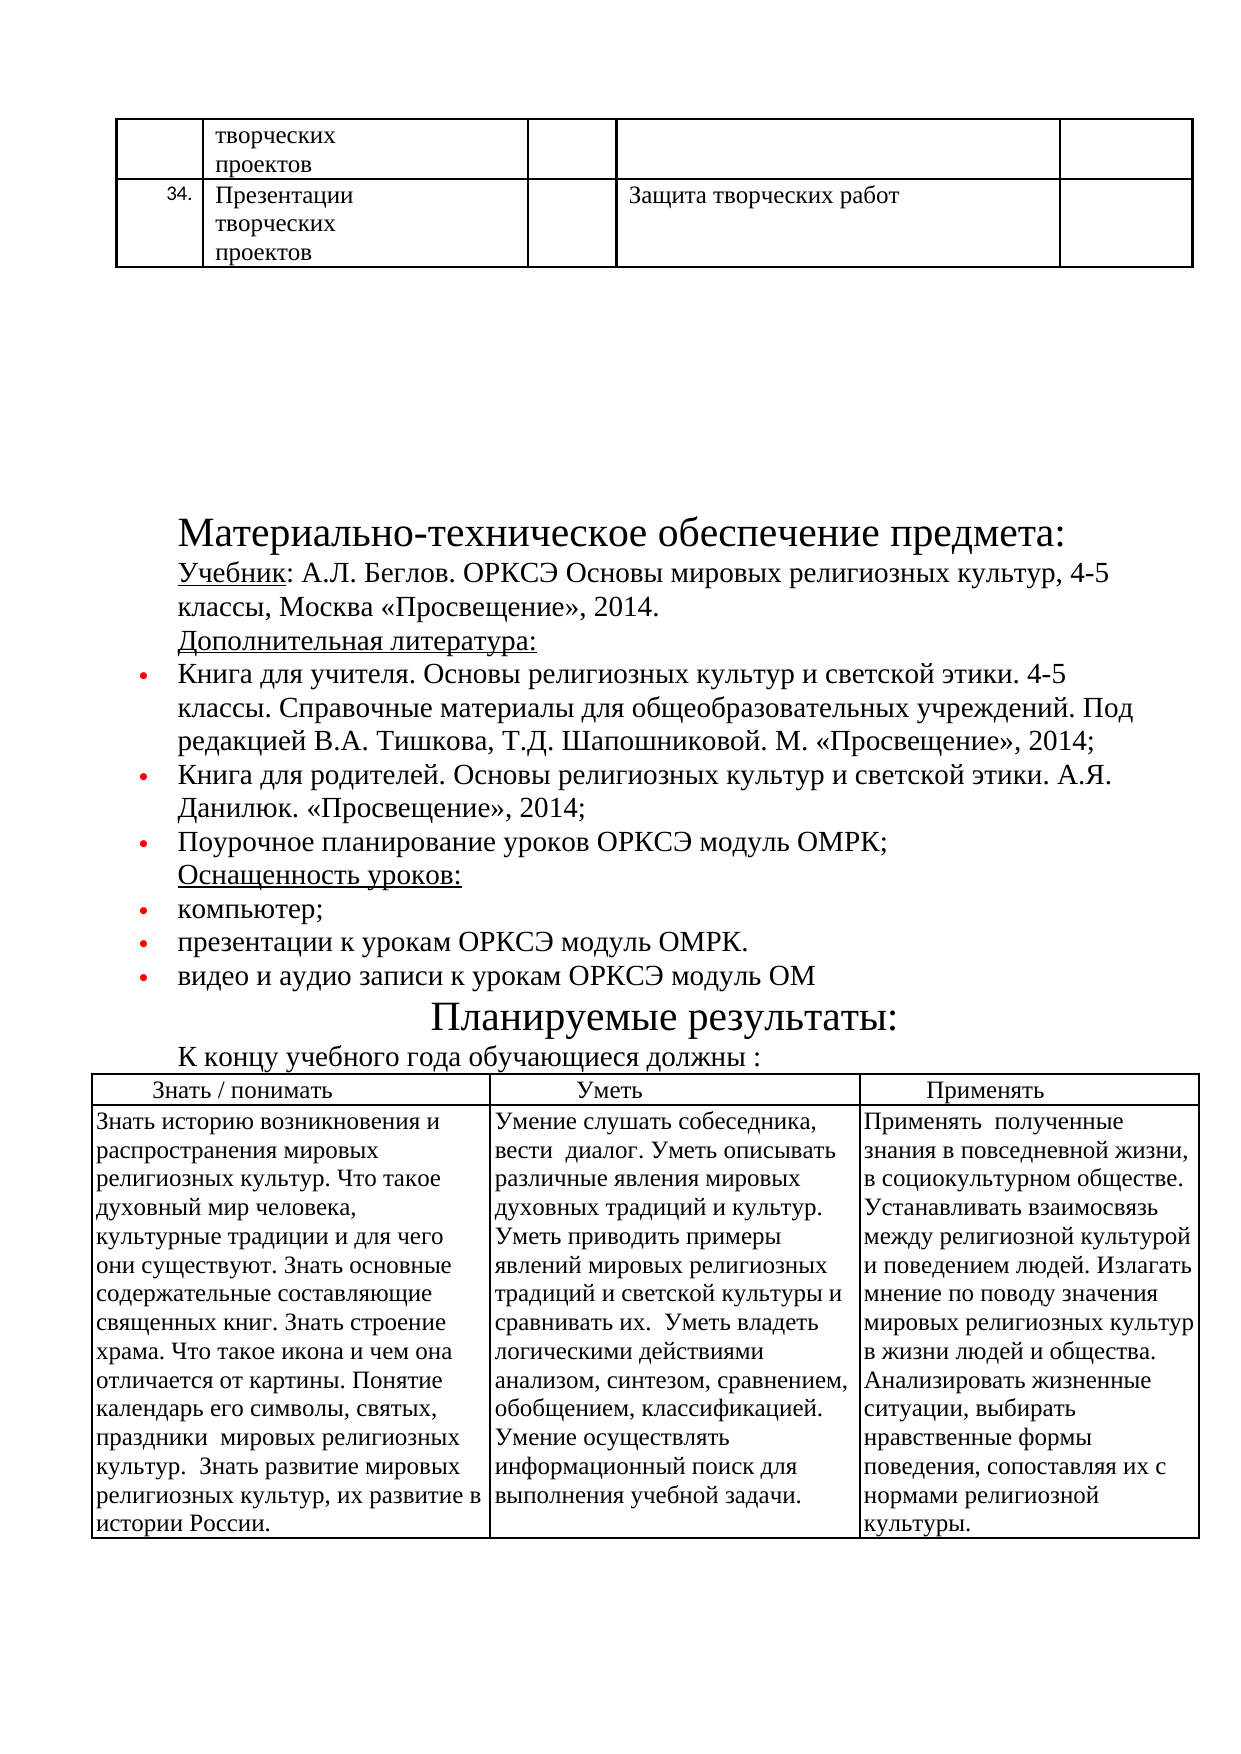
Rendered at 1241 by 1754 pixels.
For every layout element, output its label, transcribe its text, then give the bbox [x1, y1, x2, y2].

text Материально-техническое обеспечение предмета: [177, 508, 1152, 556]
table_cell Умение слушать собеседника, вести диалог. Уметь описывать различные явления мировых духовных традиций и культур. Уметь приводить примеры явлений мировых религиозных традиций и светской культуры и сравнивать их. Уметь владеть логическими действиями анализом, синтезом, сравнением, обобщением, классификацией. Умение осуществлять информационный поиск для выполнения учебной задачи. [491, 1106, 859, 1537]
table_cell [529, 120, 615, 178]
list Книга для учителя. Основы религиозных культур и светской этики. 4-5 классы. Справочные материалы для общеобразовательных учреждений. Под редакцией В.А. Тишкова, Т.Д. Шапошниковой. М. «Просвещение», 2014; [140, 656, 1152, 757]
table_cell [1061, 180, 1191, 266]
table_cell Знать историю возникновения и распространения мировых религиозных культур. Что такое духовный мир человека, культурные традиции и для чего они существуют. Знать основные содержательные составляющие священных книг. Знать строение храма. Что такое икона и чем она отличается от картины. Понятие календарь его символы, святых, праздники мировых религиозных культур. Знать развитие мировых религиозных культур, их развитие в истории России. [93, 1106, 489, 1537]
table_cell Применять полученные знания в повседневной жизни, в социокультурном обществе. Устанавливать взаимосвязь между религиозной культурой и поведением людей. Излагать мнение по поводу значения мировых религиозных культур в жизни людей и общества. Анализировать жизненные ситуации, выбирать нравственные формы поведения, сопоставляя их с нормами религиозной культуры. [861, 1106, 1198, 1537]
table_cell [529, 180, 615, 266]
table_header Применять [861, 1075, 1198, 1104]
table_cell [118, 120, 202, 178]
list Поурочное планирование уроков ОРКСЭ модуль ОМРК; [140, 824, 1152, 857]
list видео и аудио записи к урокам ОРКСЭ модуль ОМ [140, 958, 1152, 992]
list презентации к урокам ОРКСЭ модуль ОМРК. [140, 924, 1152, 958]
list Книга для родителей. Основы религиозных культур и светской этики. А.Я. Данилюк. «Просвещение», 2014; [140, 757, 1152, 824]
table_cell Защита творческих работ [618, 180, 1059, 266]
list компьютер; [140, 891, 1152, 924]
text Учебник: А.Л. Беглов. ОРКСЭ Основы мировых религиозных культур, 4-5 классы, Москва «Просвещение», 2014. [177, 556, 1152, 623]
text К концу учебного года обучающиеся должны : [177, 1039, 1152, 1073]
table_cell [118, 180, 202, 266]
table_cell [1061, 120, 1191, 178]
table_header Уметь [491, 1075, 859, 1104]
table_cell Презентации творческих проектов [204, 180, 527, 266]
text Дополнительная литература: [177, 623, 1152, 656]
text Планируемые результаты: [177, 992, 1152, 1039]
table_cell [204, 120, 527, 178]
text Оснащенность уроков: [177, 857, 1152, 891]
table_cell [618, 120, 1059, 178]
table_header Знать / понимать [93, 1075, 489, 1104]
